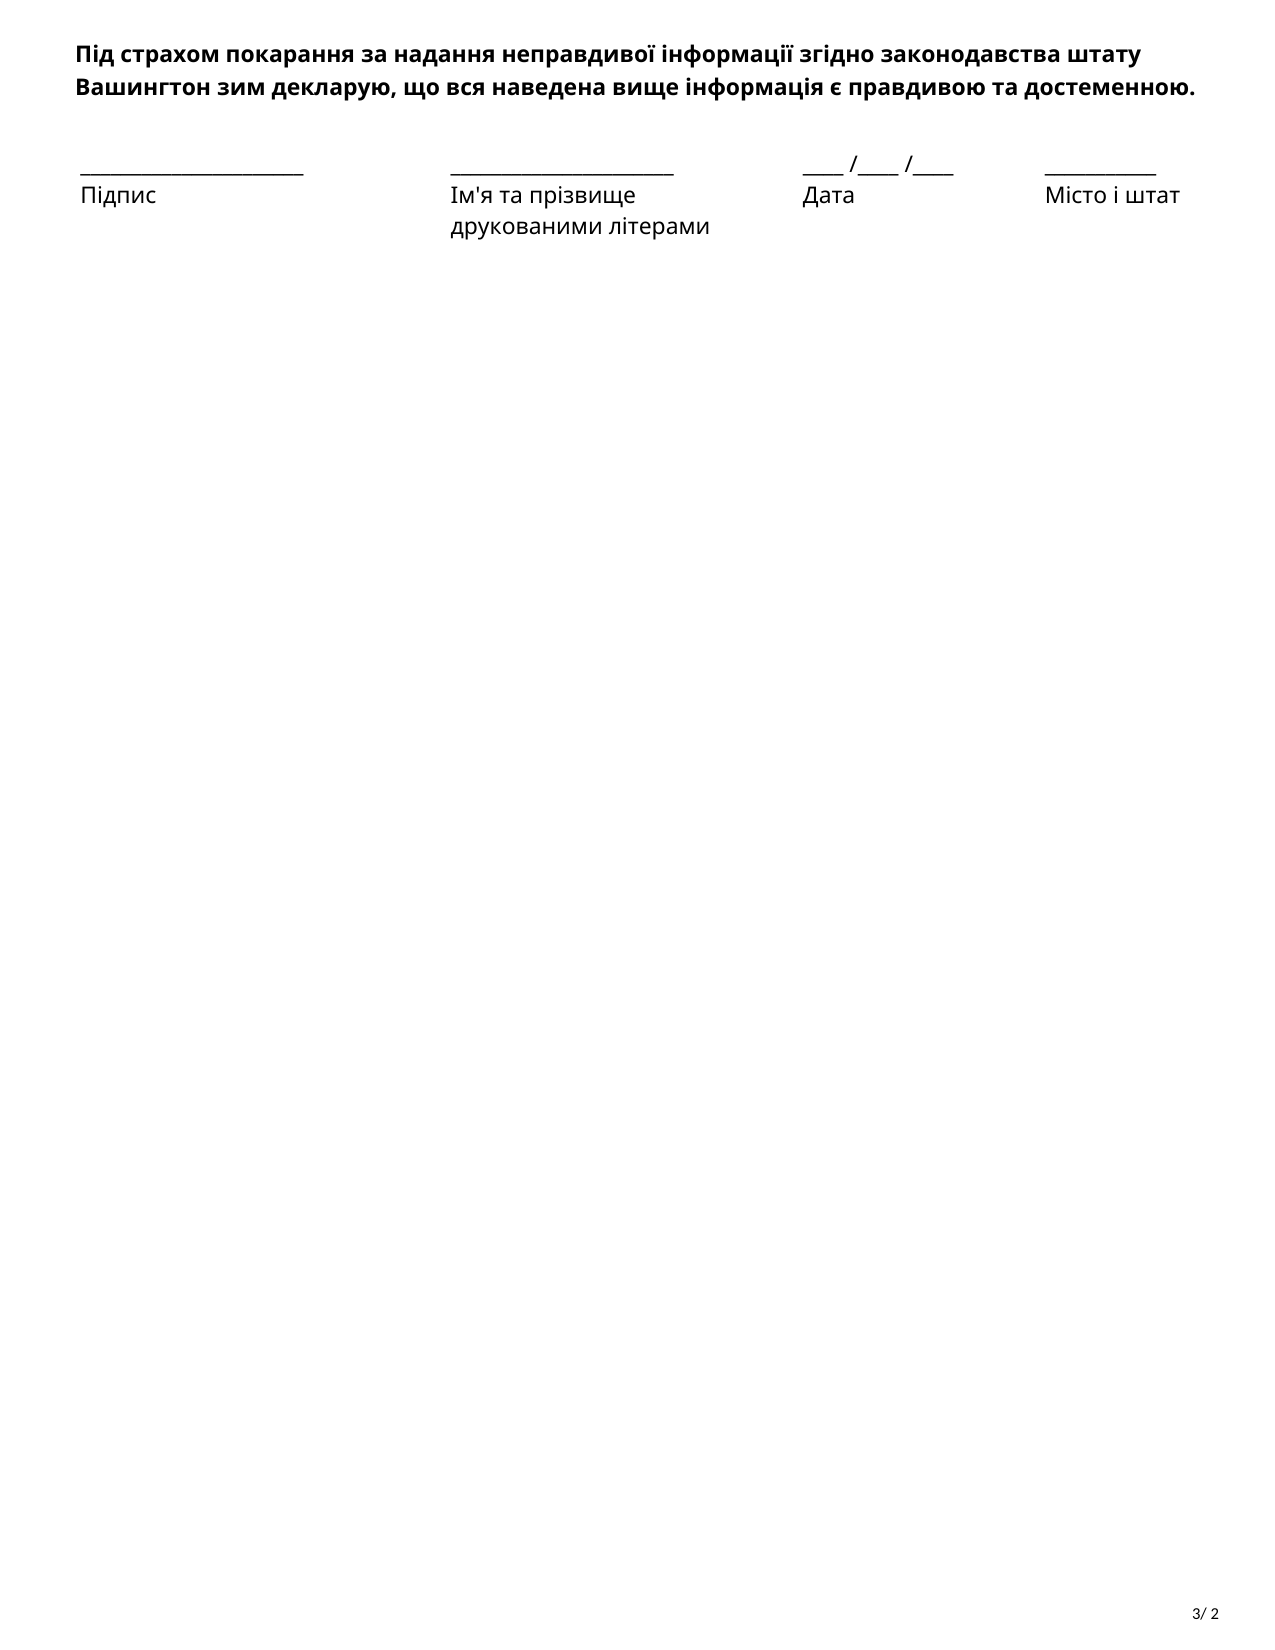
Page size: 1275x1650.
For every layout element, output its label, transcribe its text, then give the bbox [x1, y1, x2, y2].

table_cell Ім'я та прізвище друкованими літерами [439, 179, 791, 241]
text Під страхом покарання за надання неправдивої інформації згідно законодавства штату Вашингтон зим декларую, що вся наведена вище інформація є правдивою та достеменною. [75, 37, 1219, 102]
table_cell Місто і штат [1033, 179, 1219, 241]
table_cell Підпис [69, 179, 439, 241]
table_cell Дата [791, 179, 1033, 241]
table_header ______________________ [69, 148, 439, 179]
table_header ___________ [1033, 148, 1219, 179]
table_header ____ /____ /____ [791, 148, 1033, 179]
table_header ______________________ [439, 148, 791, 179]
